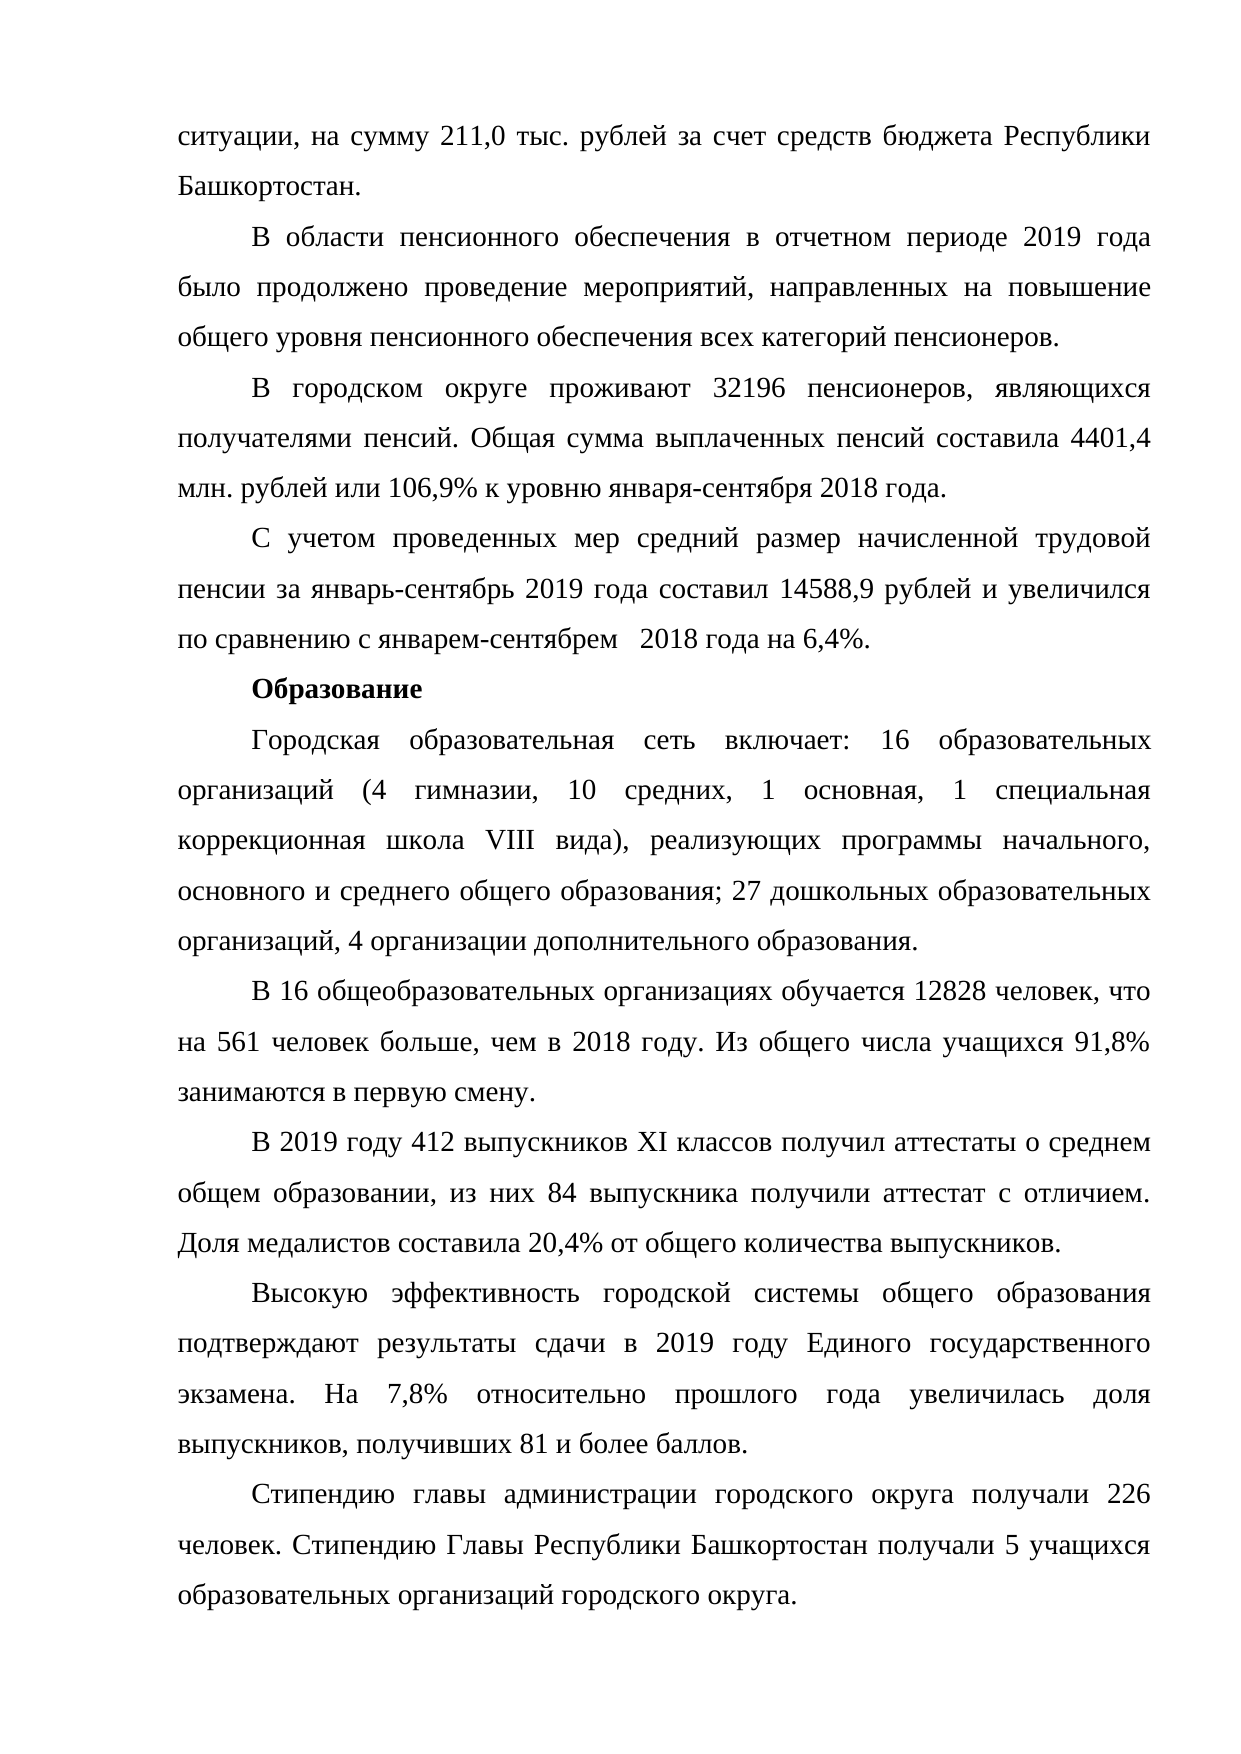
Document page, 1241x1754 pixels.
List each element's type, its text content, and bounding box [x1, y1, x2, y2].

text В 2019 году 412 выпускников XI классов получил аттестаты о среднем общем образовании, из них 84 выпускника получили аттестат с отличием. Доля медалистов составила 20,4% от общего количества выпускников. [177, 1124, 1152, 1258]
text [177, 118, 1152, 202]
text Образование [177, 672, 1152, 705]
text В городском округе проживают 32196 пенсионеров, являющихся получателями пенсий. Общая сумма выплаченных пенсий составила 4401,4 млн. рублей или 106,9% к уровню января-сентября 2018 года. [177, 370, 1152, 504]
text В области пенсионного обеспечения в отчетном периоде 2019 года было продолжено проведение мероприятий, направленных на повышение общего уровня пенсионного обеспечения всех категорий пенсионеров. [177, 219, 1152, 353]
text Стипендию главы администрации городского округа получали 226 человек. Стипендию Главы Республики Башкортостан получали 5 учащихся образовательных организаций городского округа. [177, 1477, 1152, 1611]
text В 16 общеобразовательных организациях обучается 12828 человек, что на 561 человек больше, чем в 2018 году. Из общего числа учащихся 91,8% занимаются в первую смену. [177, 973, 1152, 1108]
text Городская образовательная сеть включает: 16 образовательных организаций (4 гимназии, 10 средних, 1 основная, 1 специальная коррекционная школа VIII вида), реализующих программы начального, основного и среднего общего образования; 27 дошкольных образовательных организаций, 4 организации дополнительного образования. [177, 722, 1152, 957]
text Высокую эффективность городской системы общего образования подтверждают результаты сдачи в 2019 году Единого государственного экзамена. На 7,8% относительно прошлого года увеличилась доля выпускников, получивших 81 и более баллов. [177, 1275, 1152, 1460]
text С учетом проведенных мер средний размер начисленной трудовой пенсии за январь-сентябрь 2019 года составил 14588,9 рублей и увеличился по сравнению с январем-сентябрем 2018 года на 6,4%. [177, 521, 1152, 655]
